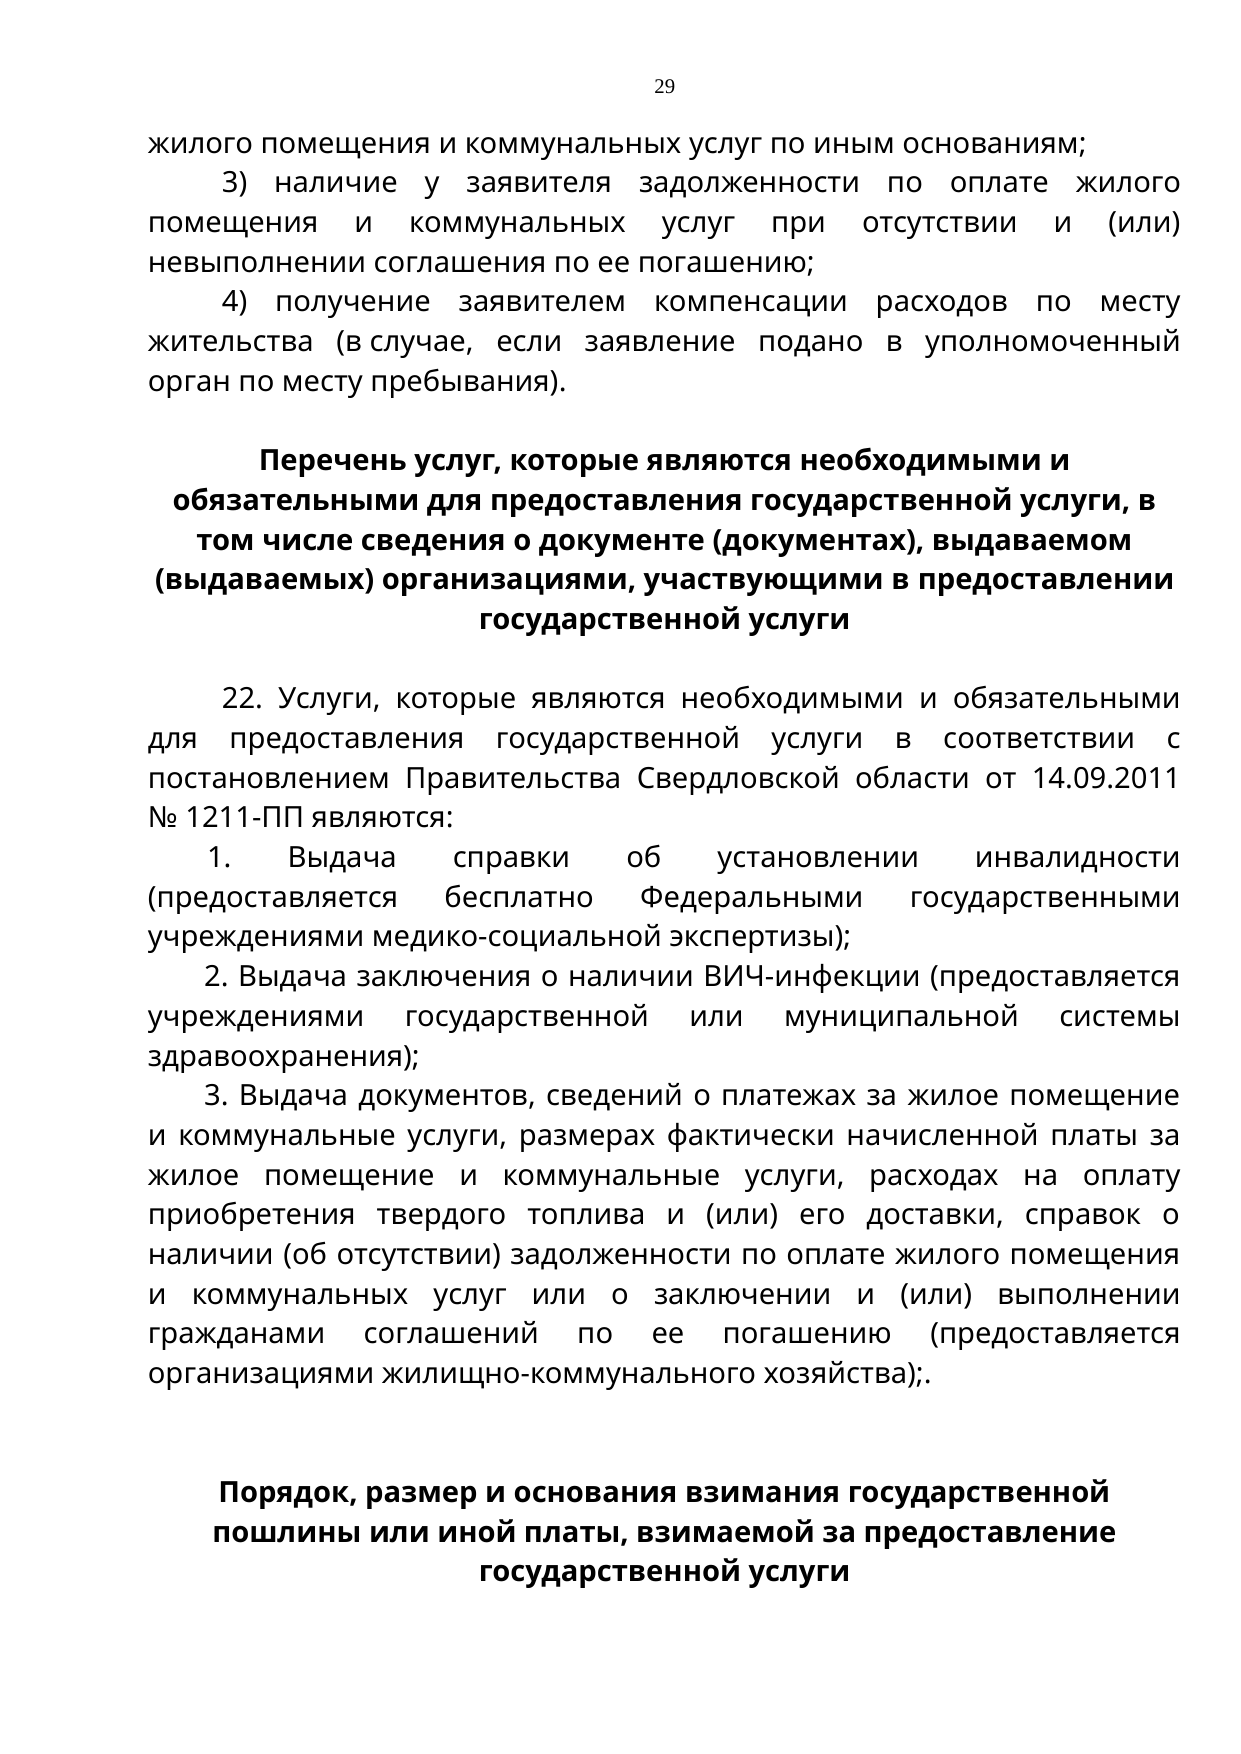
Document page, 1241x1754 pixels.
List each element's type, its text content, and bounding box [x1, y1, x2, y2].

text 4) получение заявителем компенсации расходов по месту жительства (в случае, если заявление подано в уполномоченный орган по месту пребывания). [148, 281, 1181, 400]
text 2. Выдача заключения о наличии ВИЧ-инфекции (предоставляется учреждениями государственной или муниципальной системы здравоохранения); [148, 955, 1181, 1074]
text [148, 122, 1181, 162]
text 3) наличие у заявителя задолженности по оплате жилого помещения и коммунальных услуг при отсутствии и (или) невыполнении соглашения по ее погашению; [148, 162, 1181, 281]
text Порядок, размер и основания взимания государственной пошлины или иной платы, взимаемой за предоставление государственной услуги [148, 1471, 1181, 1590]
text 3. Выдача документов, сведений о платежах за жилое помещение и коммунальные услуги, размерах фактически начисленной платы за жилое помещение и коммунальные услуги, расходах на оплату приобретения твердого топлива и (или) его доставки, справок о наличии (об отсутствии) задолженности по оплате жилого помещения и коммунальных услуг или о заключении и (или) выполнении гражданами соглашений по ее погашению (предоставляется организациями жилищно-коммунального хозяйства);. [148, 1074, 1181, 1392]
text Перечень услуг, которые являются необходимыми и обязательными для предоставления государственной услуги, в том числе сведения о документе (документах), выдаваемом (выдаваемых) организациями, участвующими в предоставлении государственной услуги [148, 439, 1181, 638]
text 1. Выдача справки об установлении инвалидности (предоставляется бесплатно Федеральными государственными учреждениями медико-социальной экспертизы); [148, 836, 1181, 955]
text 22. Услуги, которые являются необходимыми и обязательными для предоставления государственной услуги в соответствии с постановлением Правительства Свердловской области от 14.09.2011 № 1211-ПП являются: [148, 678, 1181, 836]
